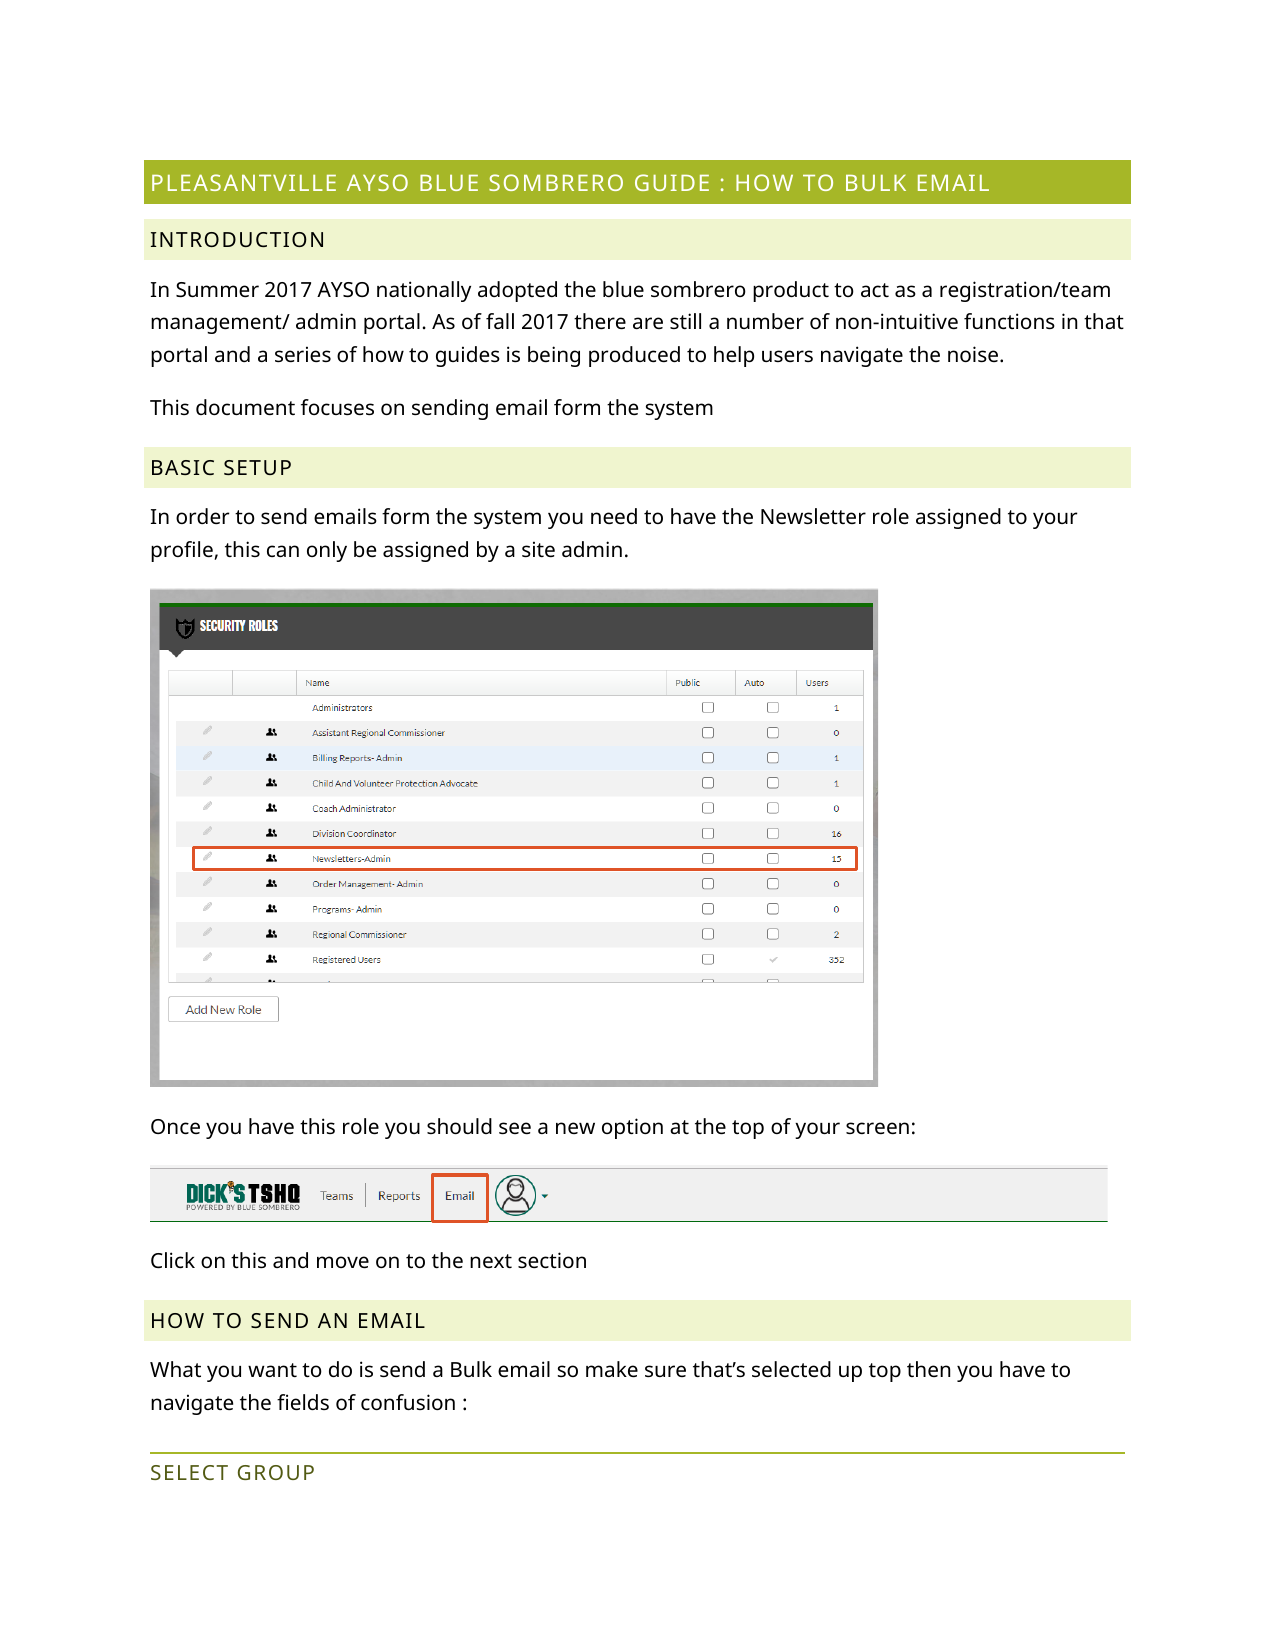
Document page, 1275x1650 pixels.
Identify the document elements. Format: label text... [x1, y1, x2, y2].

subtitle Introduction [150, 226, 1125, 254]
text In order to send emails form the system you need to have the Newsletter role assigned to your profile, this can only be assigned by a site admin. [150, 502, 1125, 563]
subtitle Select Group [150, 1454, 1125, 1486]
subtitle basic Setup [150, 453, 1125, 482]
text In Summer 2017 AYSO nationally adopted the blue sombrero product to act as a registration/team management/ admin portal. As of fall 2017 there are still a number of non-intuitive functions in that portal and a series of how to guides is being produced to help users navigate the noise. [150, 275, 1125, 368]
text Once you have this role you should see a new option at the top of your screen: [150, 1112, 1125, 1140]
picture [150, 1165, 1108, 1222]
text What you want to do is send a Bulk email so make sure that’s selected up top then you have to navigate the fields of confusion : [150, 1356, 1125, 1417]
picture [434, 1177, 486, 1220]
picture [150, 588, 879, 1087]
subtitle How to send an email [150, 1306, 1125, 1335]
text Click on this and move on to the next section [150, 1247, 1125, 1275]
text This document focuses on sending email form the system [150, 393, 1125, 422]
subtitle pleasantville ayso Blue sombrero guide : How to bulk email [150, 167, 1125, 198]
